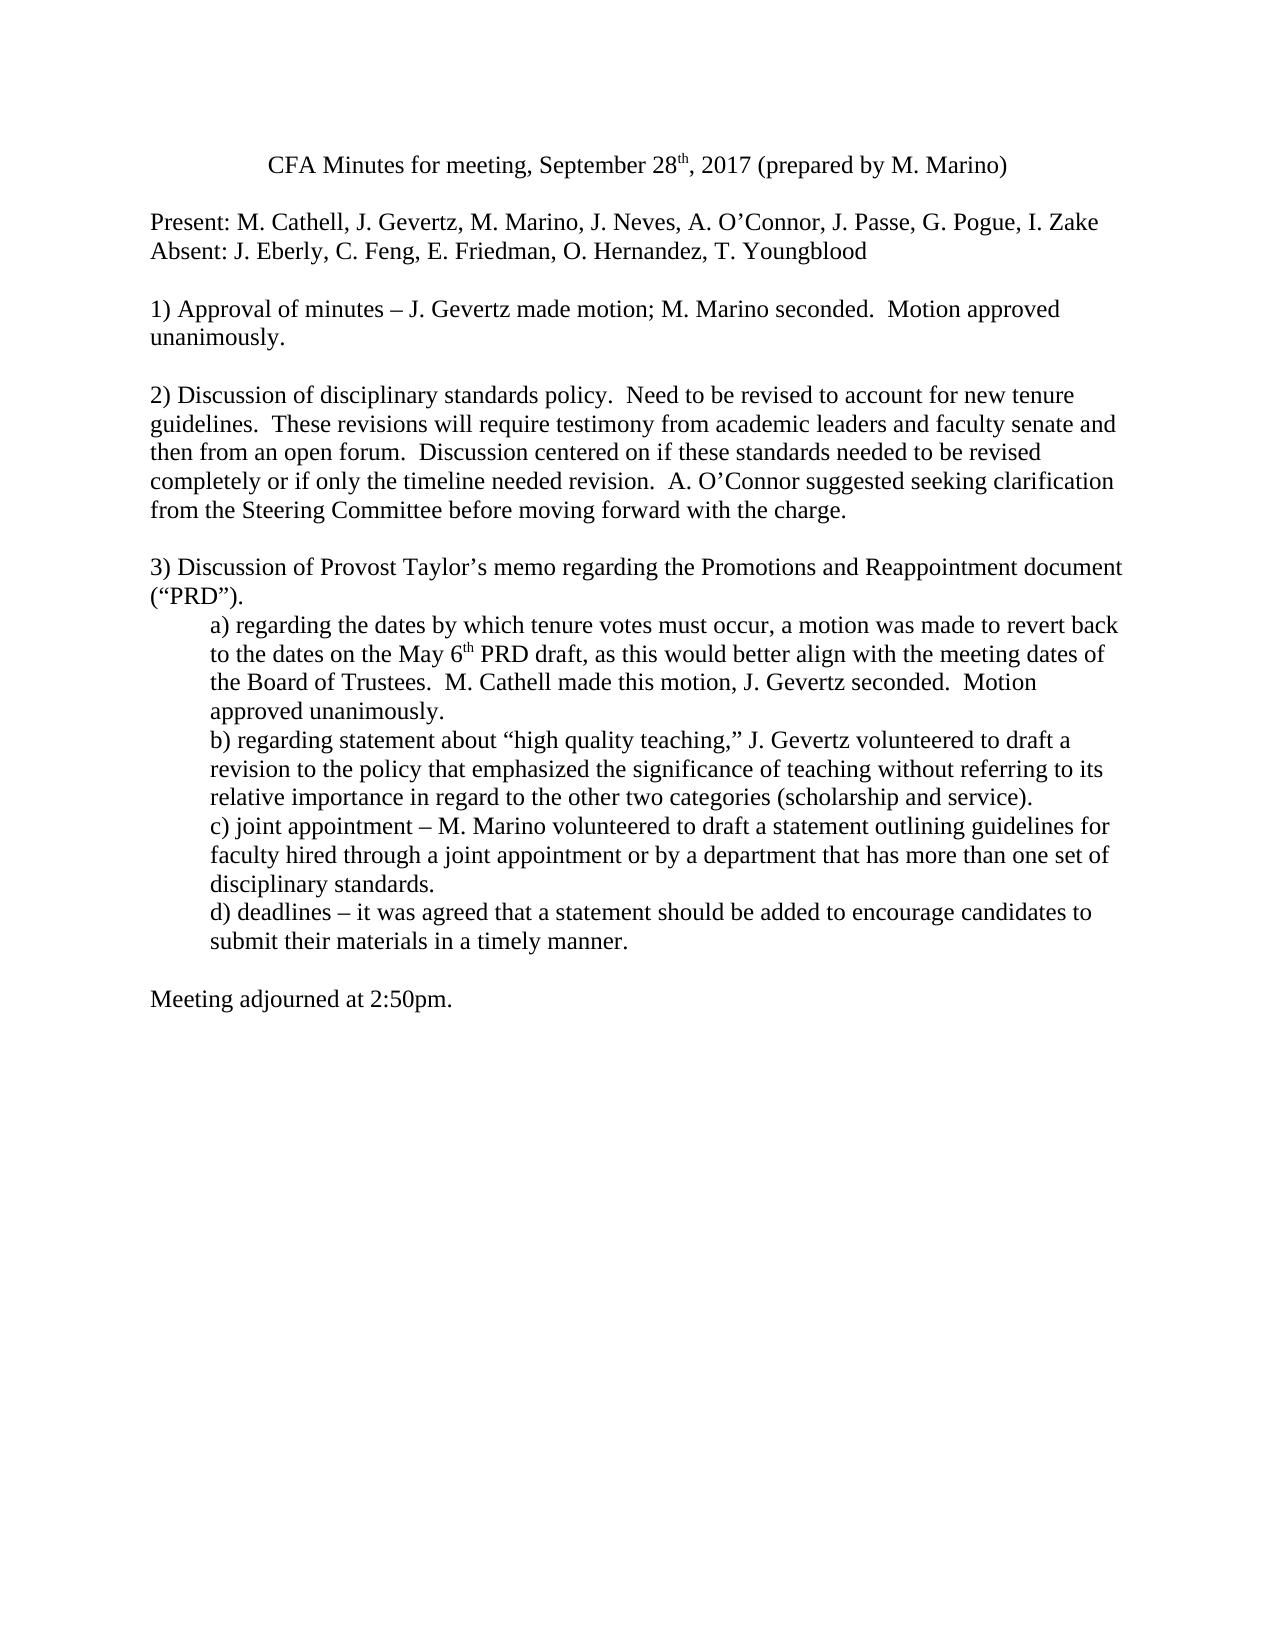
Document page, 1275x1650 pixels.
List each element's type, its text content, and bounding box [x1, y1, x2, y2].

text 3) Discussion of Provost Taylor’s memo regarding the Promotions and Reappointment document (“PRD”). [150, 552, 1125, 610]
text 2) Discussion of disciplinary standards policy. Need to be revised to account for new tenure guidelines. These revisions will require testimony from academic leaders and faculty senate and then from an open forum. Discussion centered on if these standards needed to be revised completely or if only the timeline needed revision. A. O’Connor suggested seeking clarification from the Steering Committee before moving forward with the charge. [150, 380, 1125, 524]
text a) regarding the dates by which tenure votes must occur, a motion was made to revert back to the dates on the May 6th PRD draft, as this would better align with the meeting dates of the Board of Trustees. M. Cathell made this motion, J. Gevertz seconded. Motion approved unanimously. [210, 610, 1125, 725]
text Meeting adjourned at 2:50pm. [150, 984, 1125, 1012]
text Present: M. Cathell, J. Gevertz, M. Marino, J. Neves, A. O’Connor, J. Passe, G. Pogue, I. Zake [150, 207, 1125, 236]
text b) regarding statement about “high quality teaching,” J. Gevertz volunteered to draft a revision to the policy that emphasized the significance of teaching without referring to its relative importance in regard to the other two categories (scholarship and service). [210, 725, 1125, 811]
text 1) Approval of minutes – J. Gevertz made motion; M. Marino seconded. Motion approved unanimously. [150, 294, 1125, 351]
text CFA Minutes for meeting, September 28th, 2017 (prepared by M. Marino) [150, 150, 1125, 179]
text Absent: J. Eberly, C. Feng, E. Friedman, O. Hernandez, T. Youngblood [150, 236, 1125, 265]
text d) deadlines – it was agreed that a statement should be added to encourage candidates to submit their materials in a timely manner. [210, 897, 1125, 955]
text c) joint appointment – M. Marino volunteered to draft a statement outlining guidelines for faculty hired through a joint appointment or by a department that has more than one set of disciplinary standards. [210, 811, 1125, 897]
